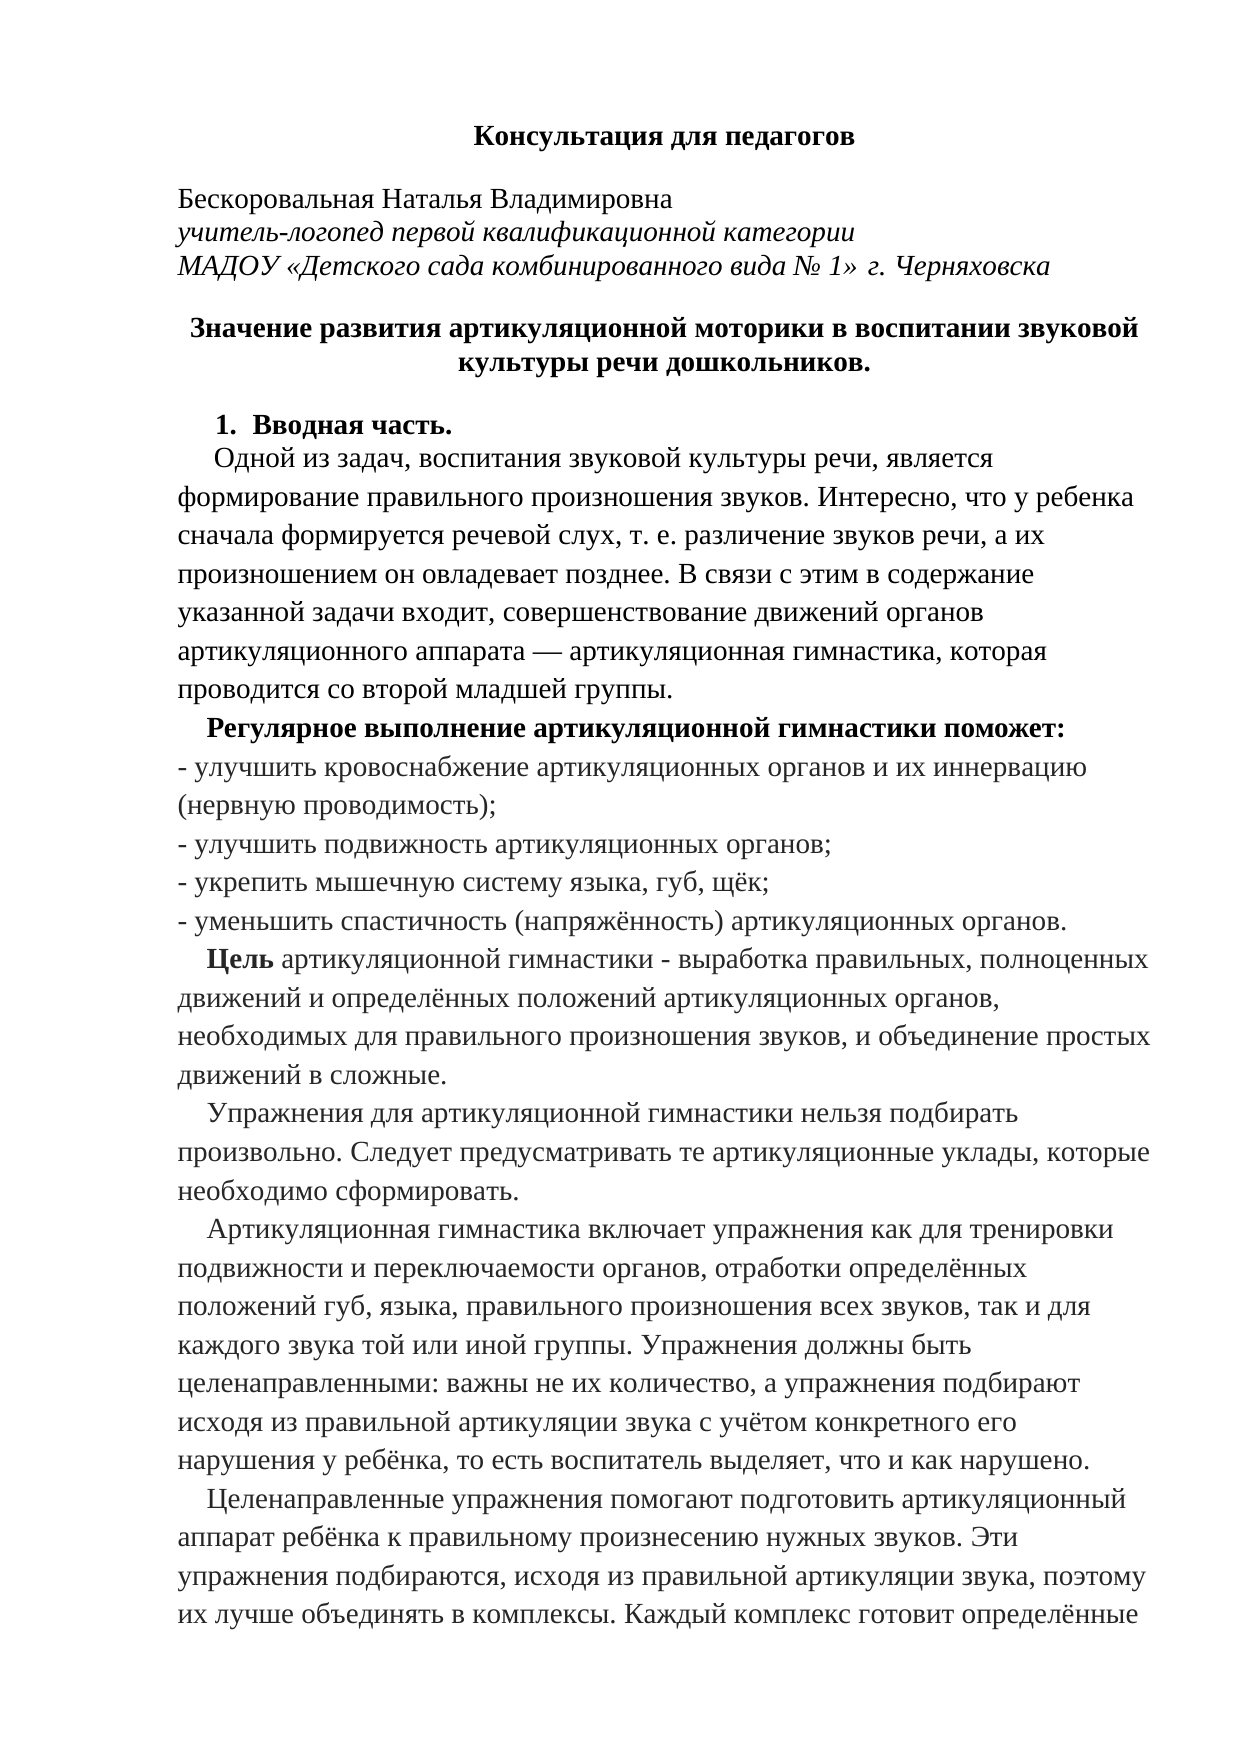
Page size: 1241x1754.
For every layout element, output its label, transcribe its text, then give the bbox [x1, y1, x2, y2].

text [177, 1481, 1152, 1630]
text Значение развития артикуляционной моторики в воспитании звуковой культуры речи дошкольников. [177, 311, 1152, 378]
text Упражнения для артикуляционной гимнастики нельзя подбирать произвольно. Следует предусматривать те артикуляционные уклады, которые необходимо сформировать. Артикуляционная гимнастика включает упражнения как для тренировки подвижности и переключаемости органов, отработки определённых положений губ, языка, правильного произношения всех звуков, так и для каждого звука той или иной группы. Упражнения должны быть целенаправленными: важны не их количество, а упражнения подбирают исходя из правильной артикуляции звука с учётом конкретного его нарушения у ребёнка, то есть воспитатель выделяет, что и как нарушено. [177, 1096, 1152, 1476]
text Консультация для педагогов [177, 118, 1152, 152]
text Бескоровальная Наталья Владимировна учитель-логопед первой квалификационной категории МАДОУ «Детского сада комбинированного вида № 1» г. Черняховска [177, 181, 1152, 281]
text - улучшить кровоснабжение артикуляционных органов и их иннервацию (нервную проводимость); - улучшить подвижность артикуляционных органов; - укрепить мышечную систему языка, губ, щёк; - уменьшить спастичность (напряжённость) артикуляционных органов. [177, 749, 1152, 936]
text Регулярное выполнение артикуляционной гимнастики поможет: [177, 710, 1152, 744]
list Вводная часть. [215, 407, 1152, 440]
text Цель артикуляционной гимнастики - выработка правильных, полноценных движений и определённых положений артикуляционных органов, необходимых для правильного произношения звуков, и объединение простых движений в сложные. [177, 941, 1152, 1091]
text Одной из задач, воспитания звуковой культуры речи, является формирование правильного произношения звуков. Интересно, что у ребенка сначала формируется речевой слух, т. е. различение звуков речи, а их произношением он овладевает позднее. В связи с этим в содержание указанной задачи входит, совершенствование движений органов артикуляционного аппарата — артикуляционная гимнастика, которая проводится со второй младшей группы. [177, 440, 1152, 705]
